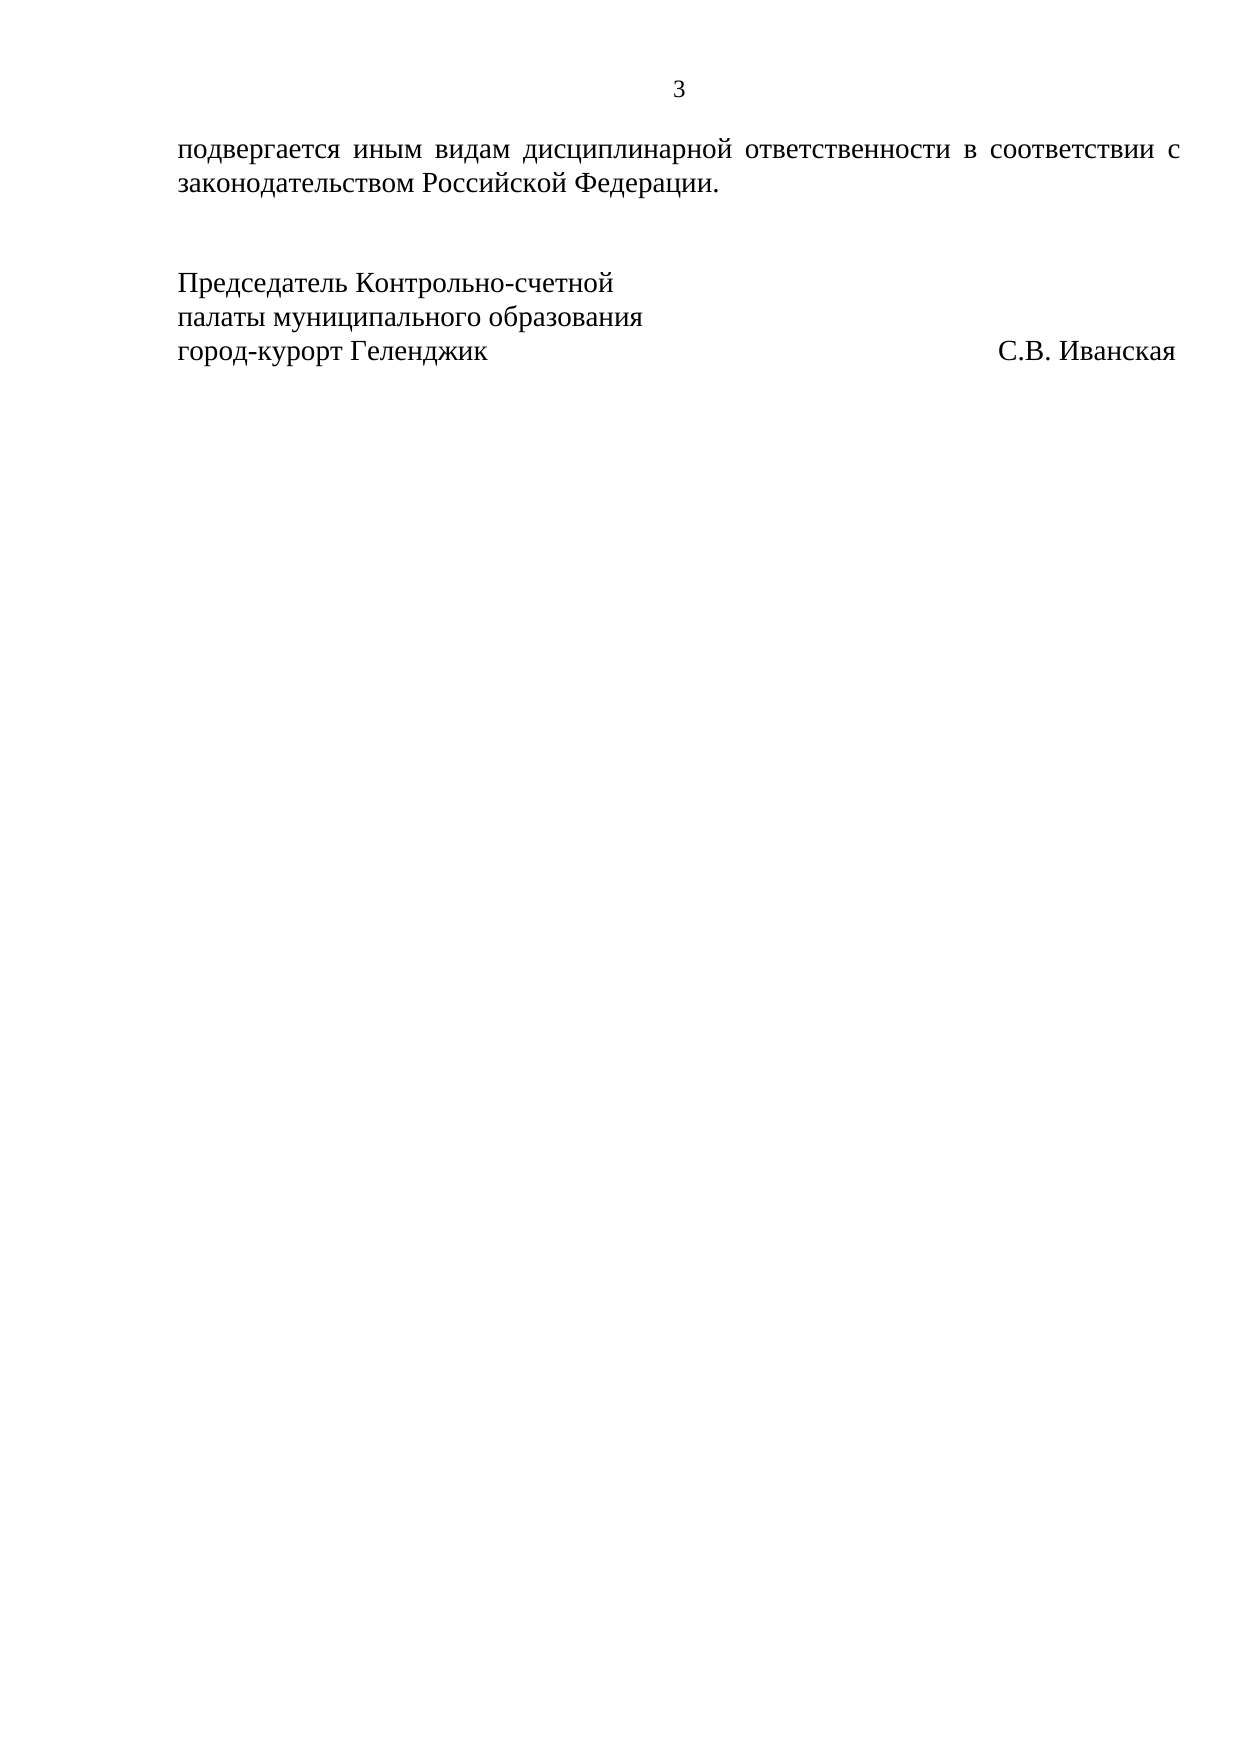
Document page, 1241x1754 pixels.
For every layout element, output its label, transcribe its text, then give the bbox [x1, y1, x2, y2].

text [177, 131, 1181, 198]
text палаты муниципального образования [177, 299, 1181, 333]
text Председатель Контрольно-счетной [177, 266, 1181, 299]
text город-курорт Геленджик С.В. Иванская [177, 333, 1181, 366]
